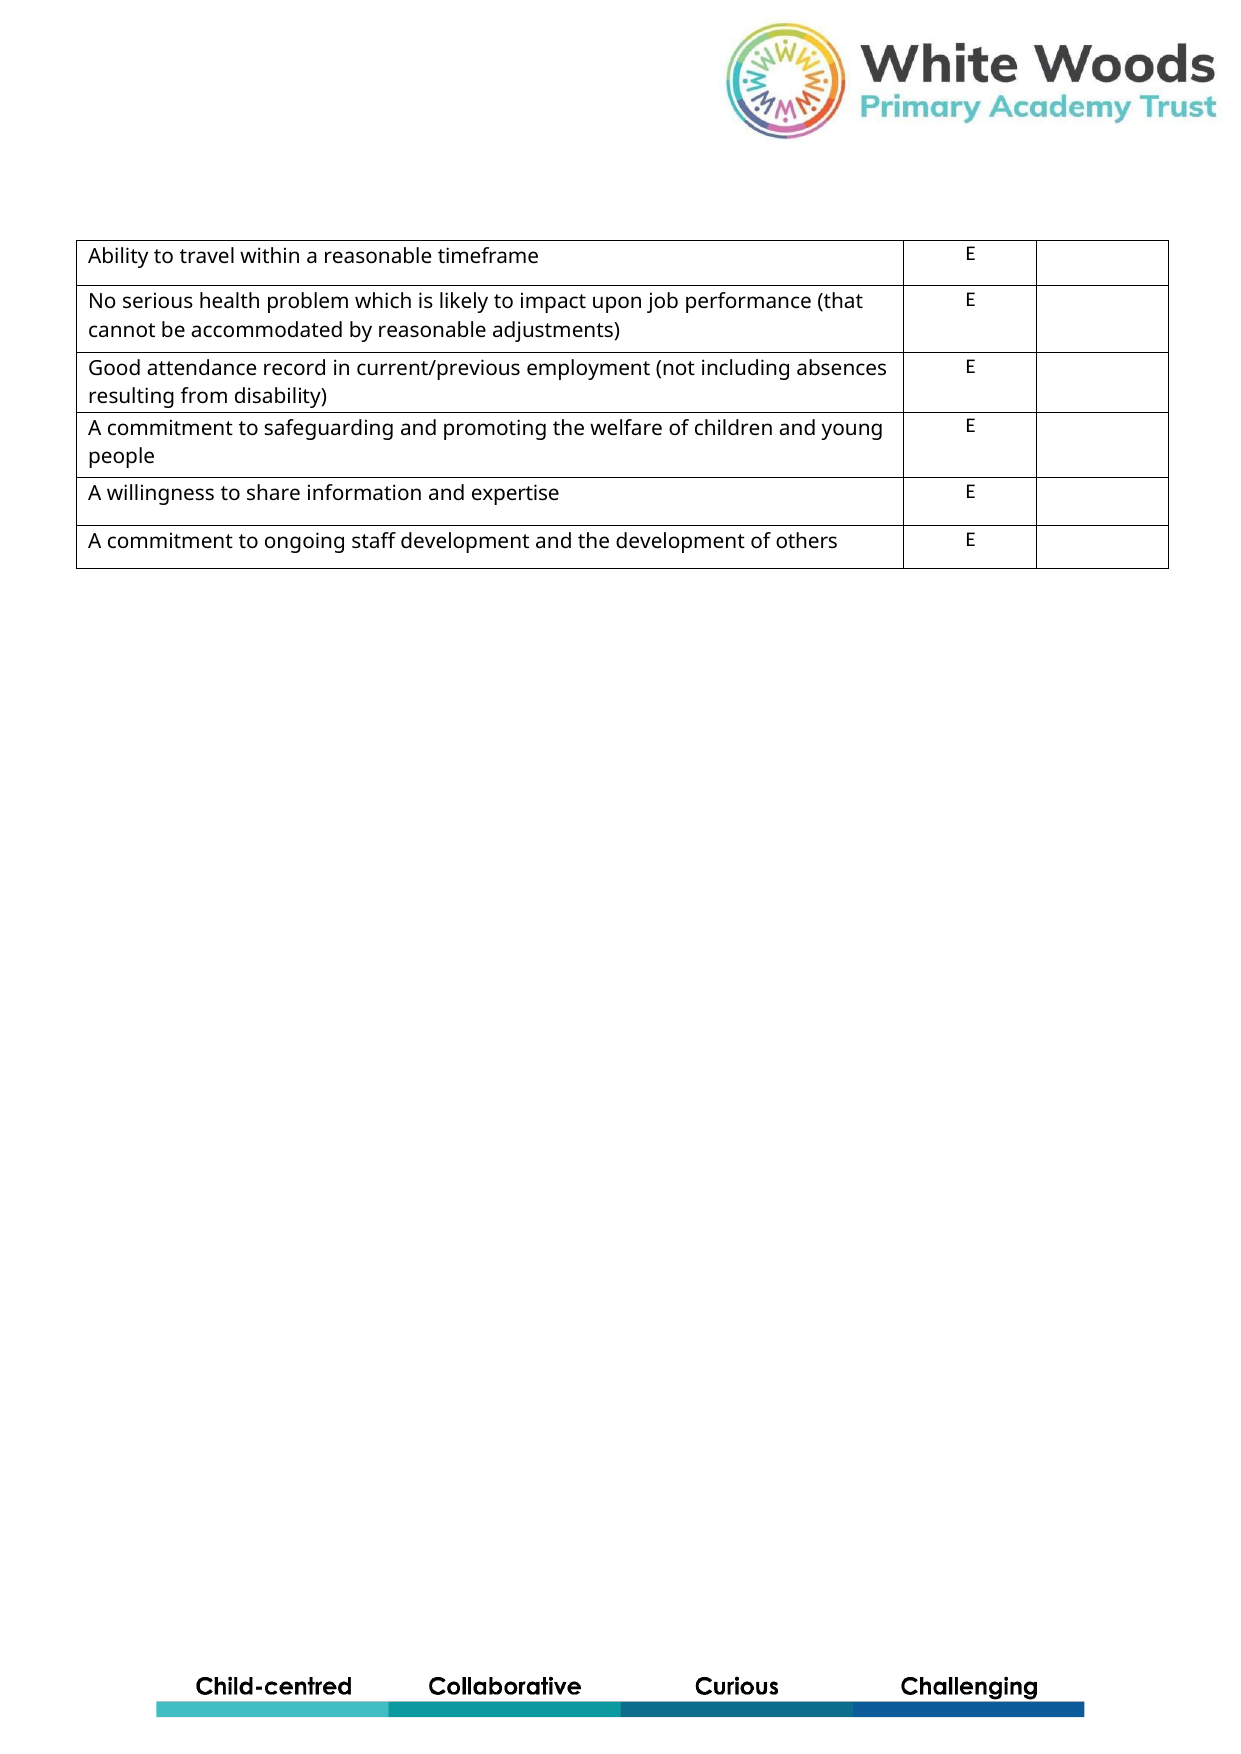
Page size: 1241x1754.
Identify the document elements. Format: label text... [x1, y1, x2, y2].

table_cell E [904, 353, 1036, 412]
table_cell E [904, 478, 1036, 525]
table_cell A willingness to share information and expertise [77, 478, 903, 525]
table_cell E [904, 413, 1036, 477]
picture [156, 1671, 1085, 1720]
table_cell A commitment to safeguarding and promoting the welfare of children and young people [77, 413, 903, 477]
table_cell E [904, 241, 1036, 285]
picture [718, 14, 1223, 146]
table_cell A commitment to ongoing staff development and the development of others [77, 526, 903, 568]
table_cell [1037, 286, 1168, 352]
table_cell No serious health problem which is likely to impact upon job performance (that cannot be accommodated by reasonable adjustments) [77, 286, 903, 352]
table_cell [1037, 353, 1168, 412]
table_cell Good attendance record in current/previous employment (not including absences resulting from disability) [77, 353, 903, 412]
table_cell E [904, 526, 1036, 568]
table_cell Ability to travel within a reasonable timeframe [77, 241, 903, 285]
table_cell [1037, 526, 1168, 568]
table_cell [1037, 241, 1168, 285]
table_cell [1037, 478, 1168, 525]
table_cell E [904, 286, 1036, 352]
table_cell [1037, 413, 1168, 477]
